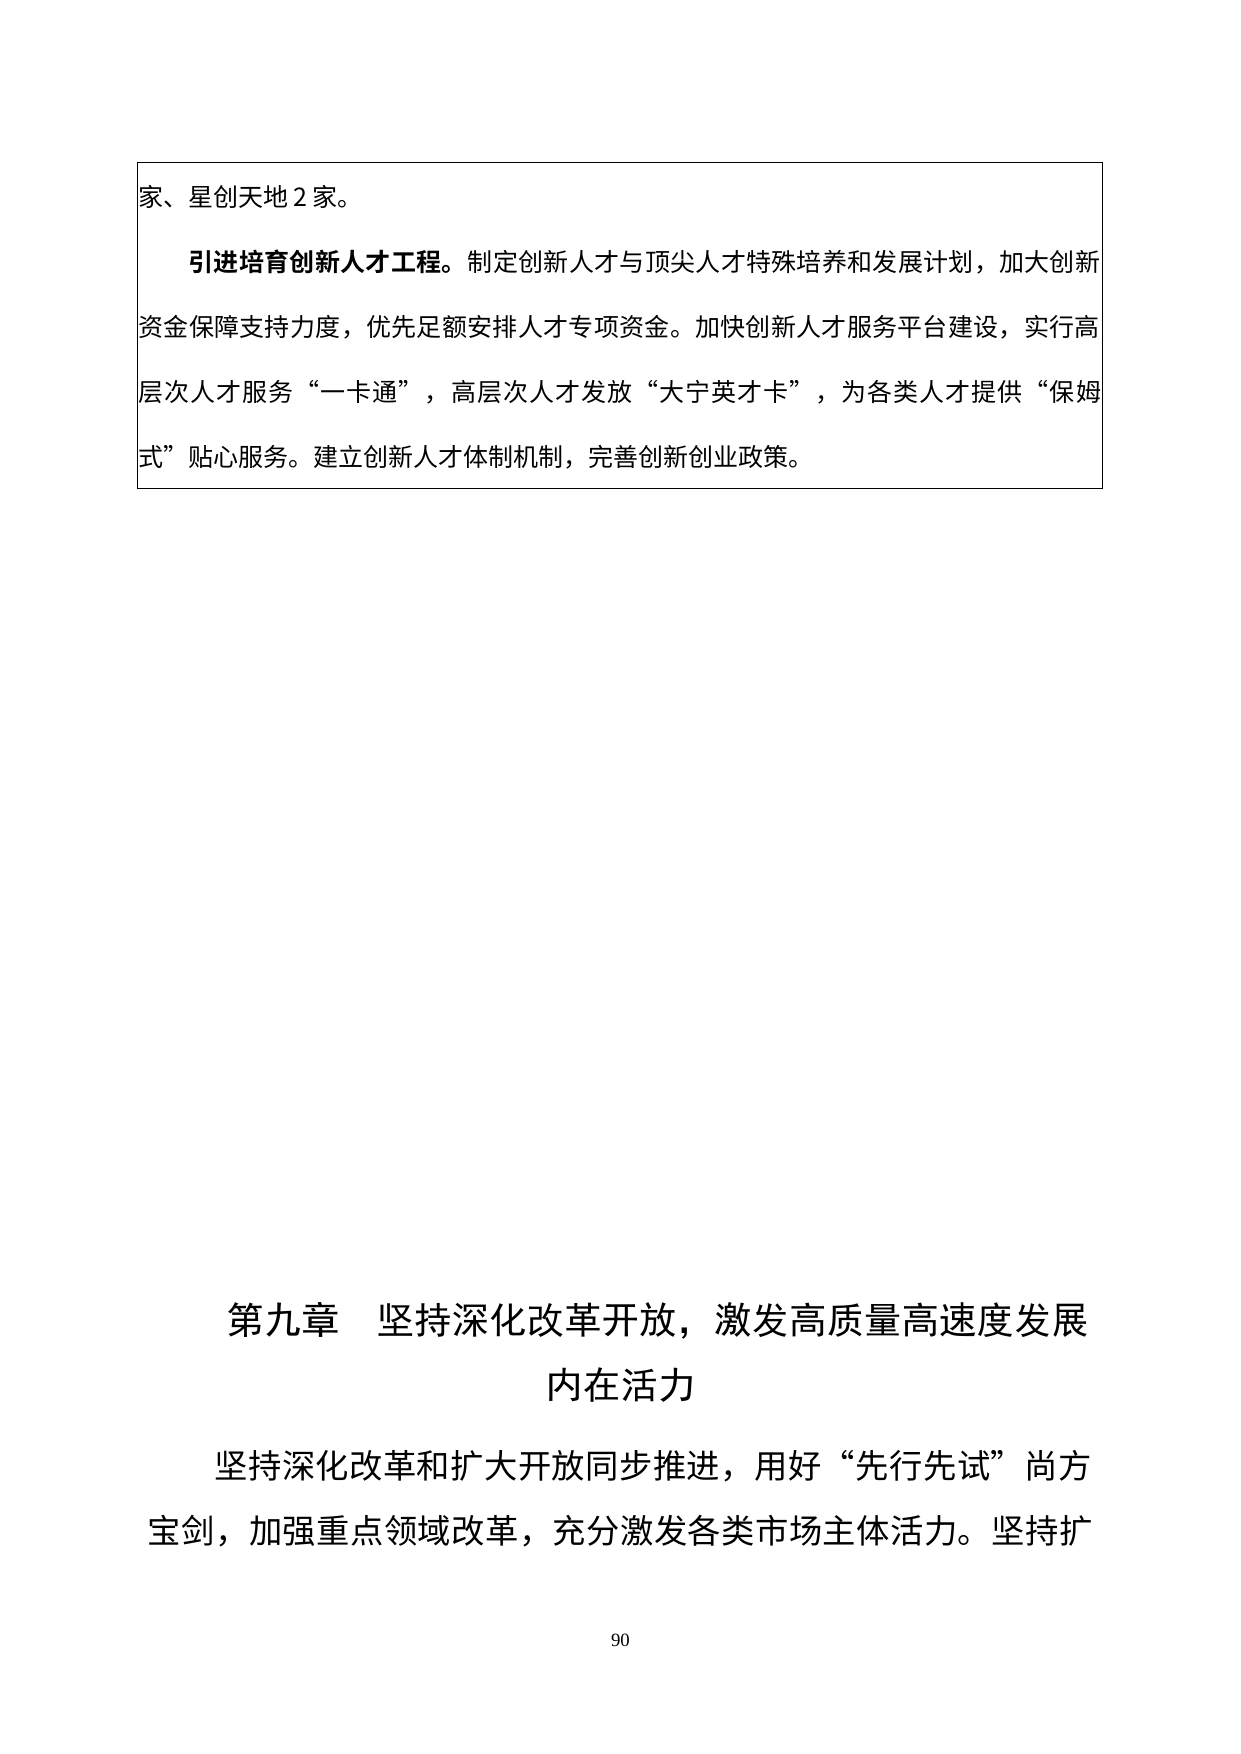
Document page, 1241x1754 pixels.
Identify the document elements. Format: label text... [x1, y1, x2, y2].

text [148, 1432, 1093, 1562]
subtitle 第九章 坚持深化改革开放，激发高质量高速度发展内在活力 [148, 1285, 1093, 1415]
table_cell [138, 163, 1102, 488]
